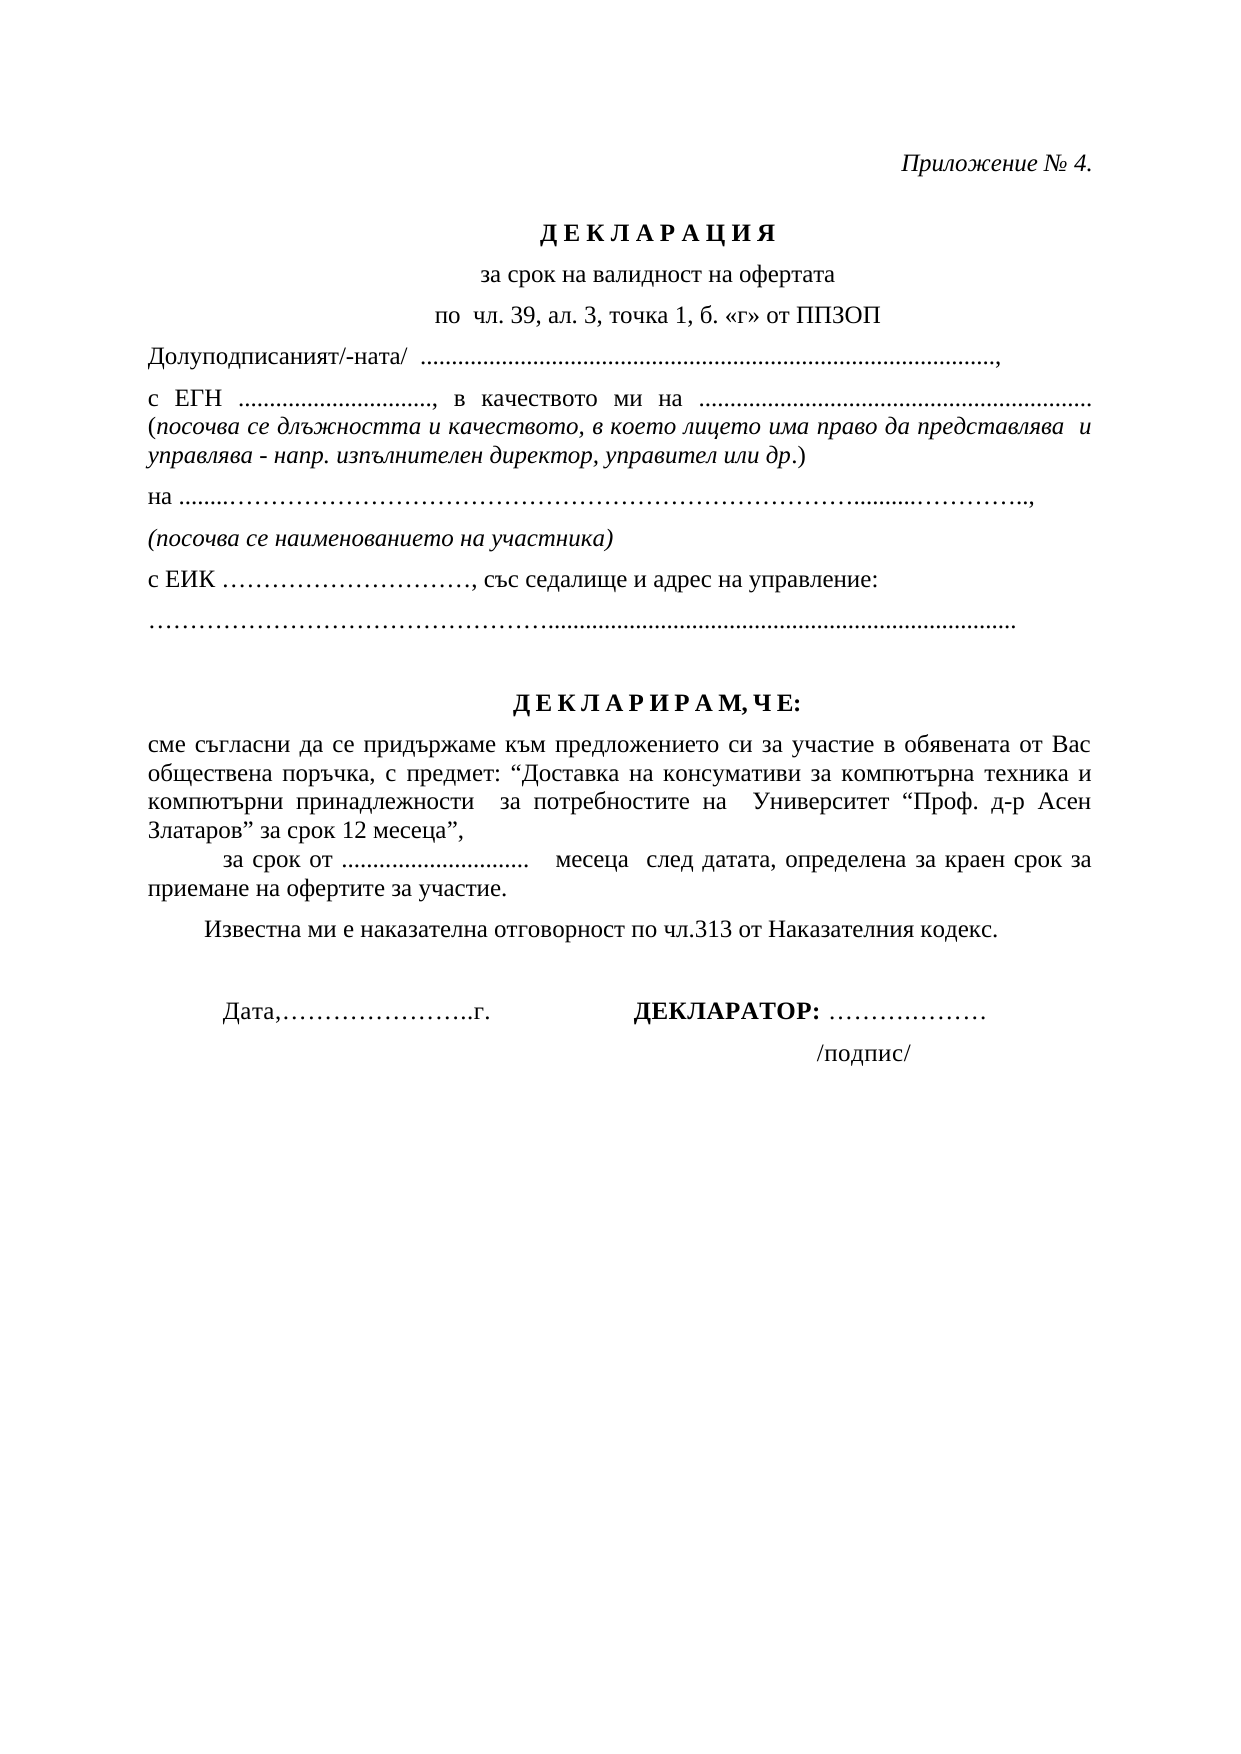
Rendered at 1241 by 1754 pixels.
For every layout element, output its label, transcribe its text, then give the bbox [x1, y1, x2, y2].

text Д Е К Л А Р А Ц И Я [148, 218, 1092, 246]
text за срок от .............................. месеца след датата, определена за краен срок за приемане на офертите за участие. [148, 844, 1092, 901]
text Приложение № 4. [148, 148, 1092, 176]
text Дата,…………………..г. ДЕКЛАРАТОР: ……….……… [148, 996, 1092, 1025]
text с ЕИК …………………………, със седалище и адрес на управление: [148, 564, 1092, 593]
text за срок на валидност на офертата [148, 259, 1092, 288]
text с ЕГН ..............................., в качеството ми на ............................................................... (посочва се длъжността и качеството, в което лицето има право да представлява и управлява - напр. изпълнителен директор, управител или др.) [148, 383, 1092, 469]
text на ........…………………………………………………………………..........………….., [148, 481, 1092, 510]
text /подпис/ [148, 1038, 1092, 1066]
text Известна ми е наказателна отговорност по чл.313 от Наказателния кодекс. [148, 914, 1092, 943]
text Д Е К Л А Р И Р А М, Ч Е: [148, 688, 1092, 716]
text (посочва се наименованието на участника) [148, 523, 1092, 551]
text …………………………………………........................................................................... [148, 605, 1092, 634]
text Долуподписаният/-ната/ ............................................................................................, [148, 341, 1092, 370]
text по чл. 39, ал. 3, точка 1, б. «г» от ППЗОП [148, 300, 1092, 329]
text сме съгласни да се придържаме към предложението си за участие в обявената от Вас обществена поръчка, с предмет: “Доставка на консумативи за компютърна техника и компютърни принадлежности за потребностите на Университет “Проф. д-р Асен Златаров” за срок 12 месеца”, [148, 729, 1092, 844]
